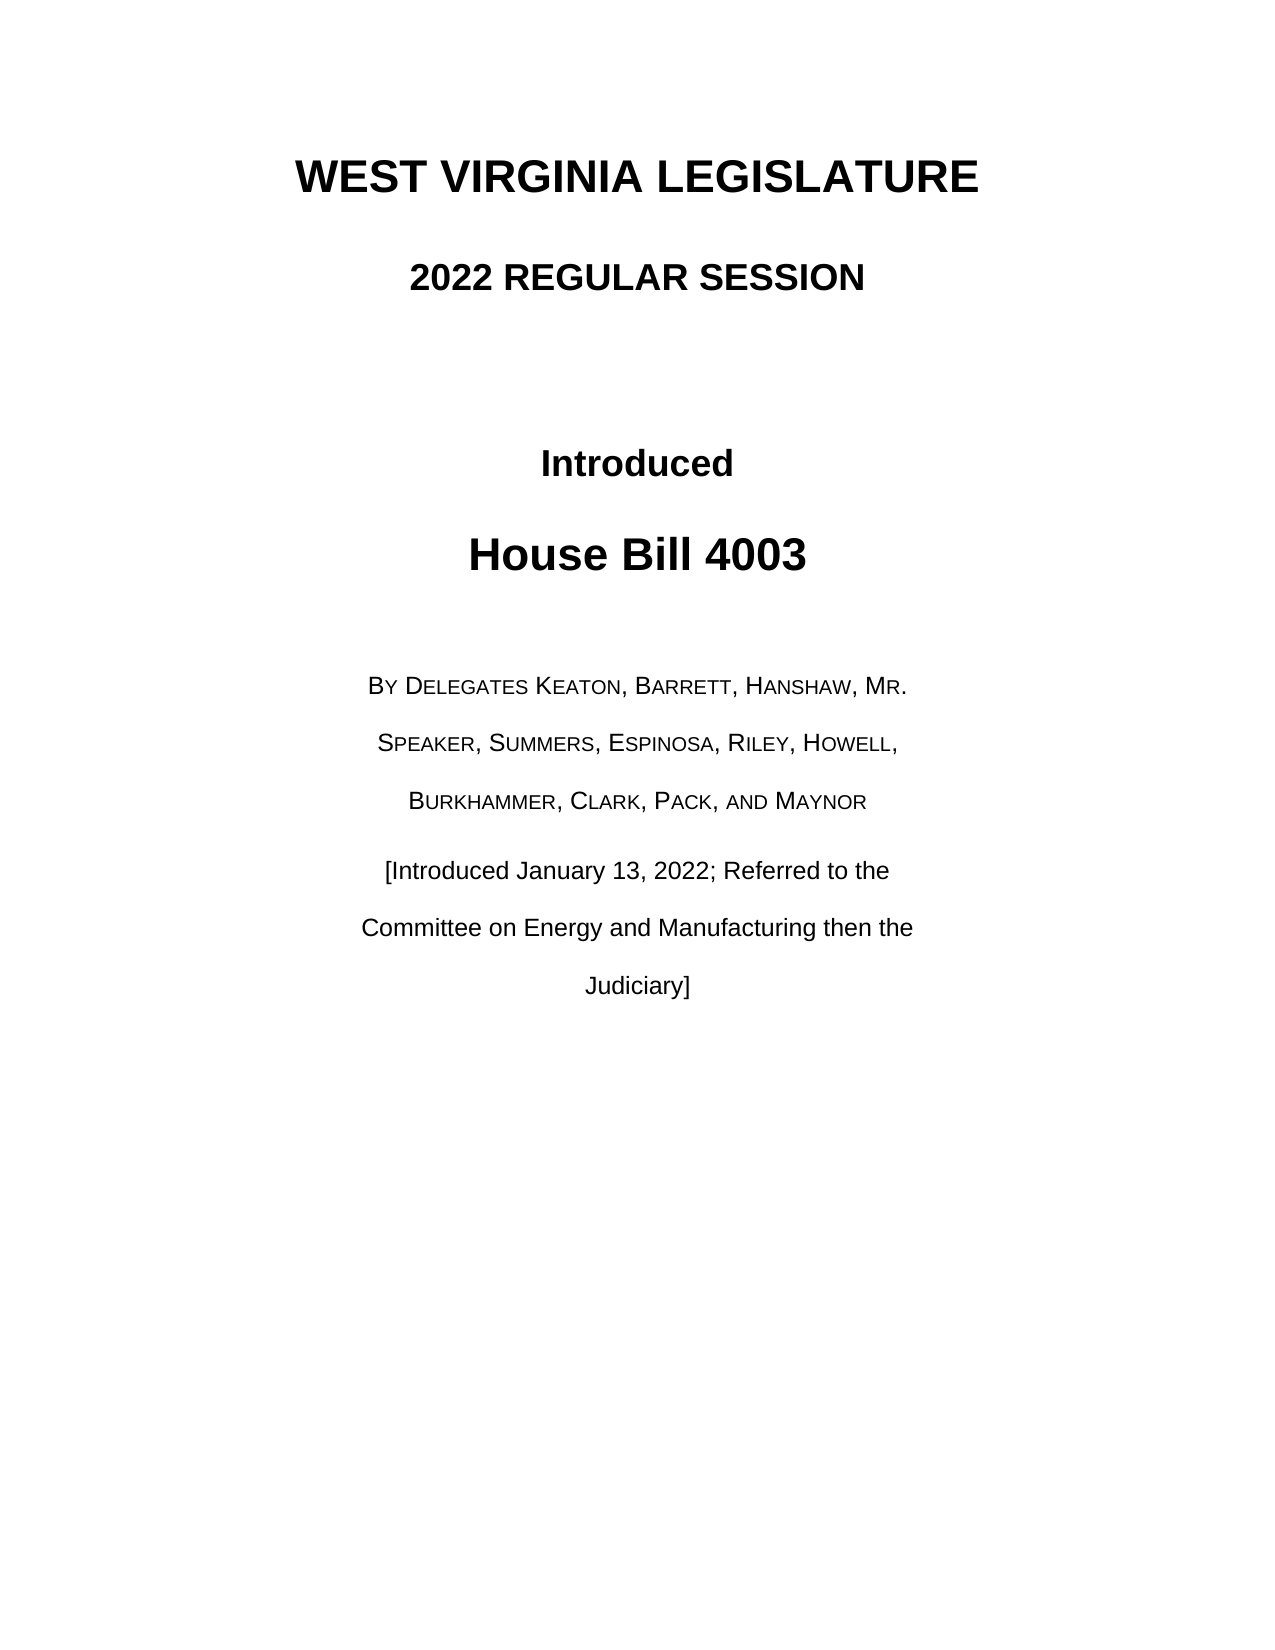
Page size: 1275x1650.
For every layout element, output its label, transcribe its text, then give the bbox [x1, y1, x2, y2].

title 2022 REGULAR SESSION [150, 255, 1125, 298]
text Bill [150, 528, 1125, 581]
text [] [337, 856, 937, 999]
title WEST VIRGINIA LEGISLATURE [150, 150, 1125, 203]
text By [337, 671, 937, 814]
